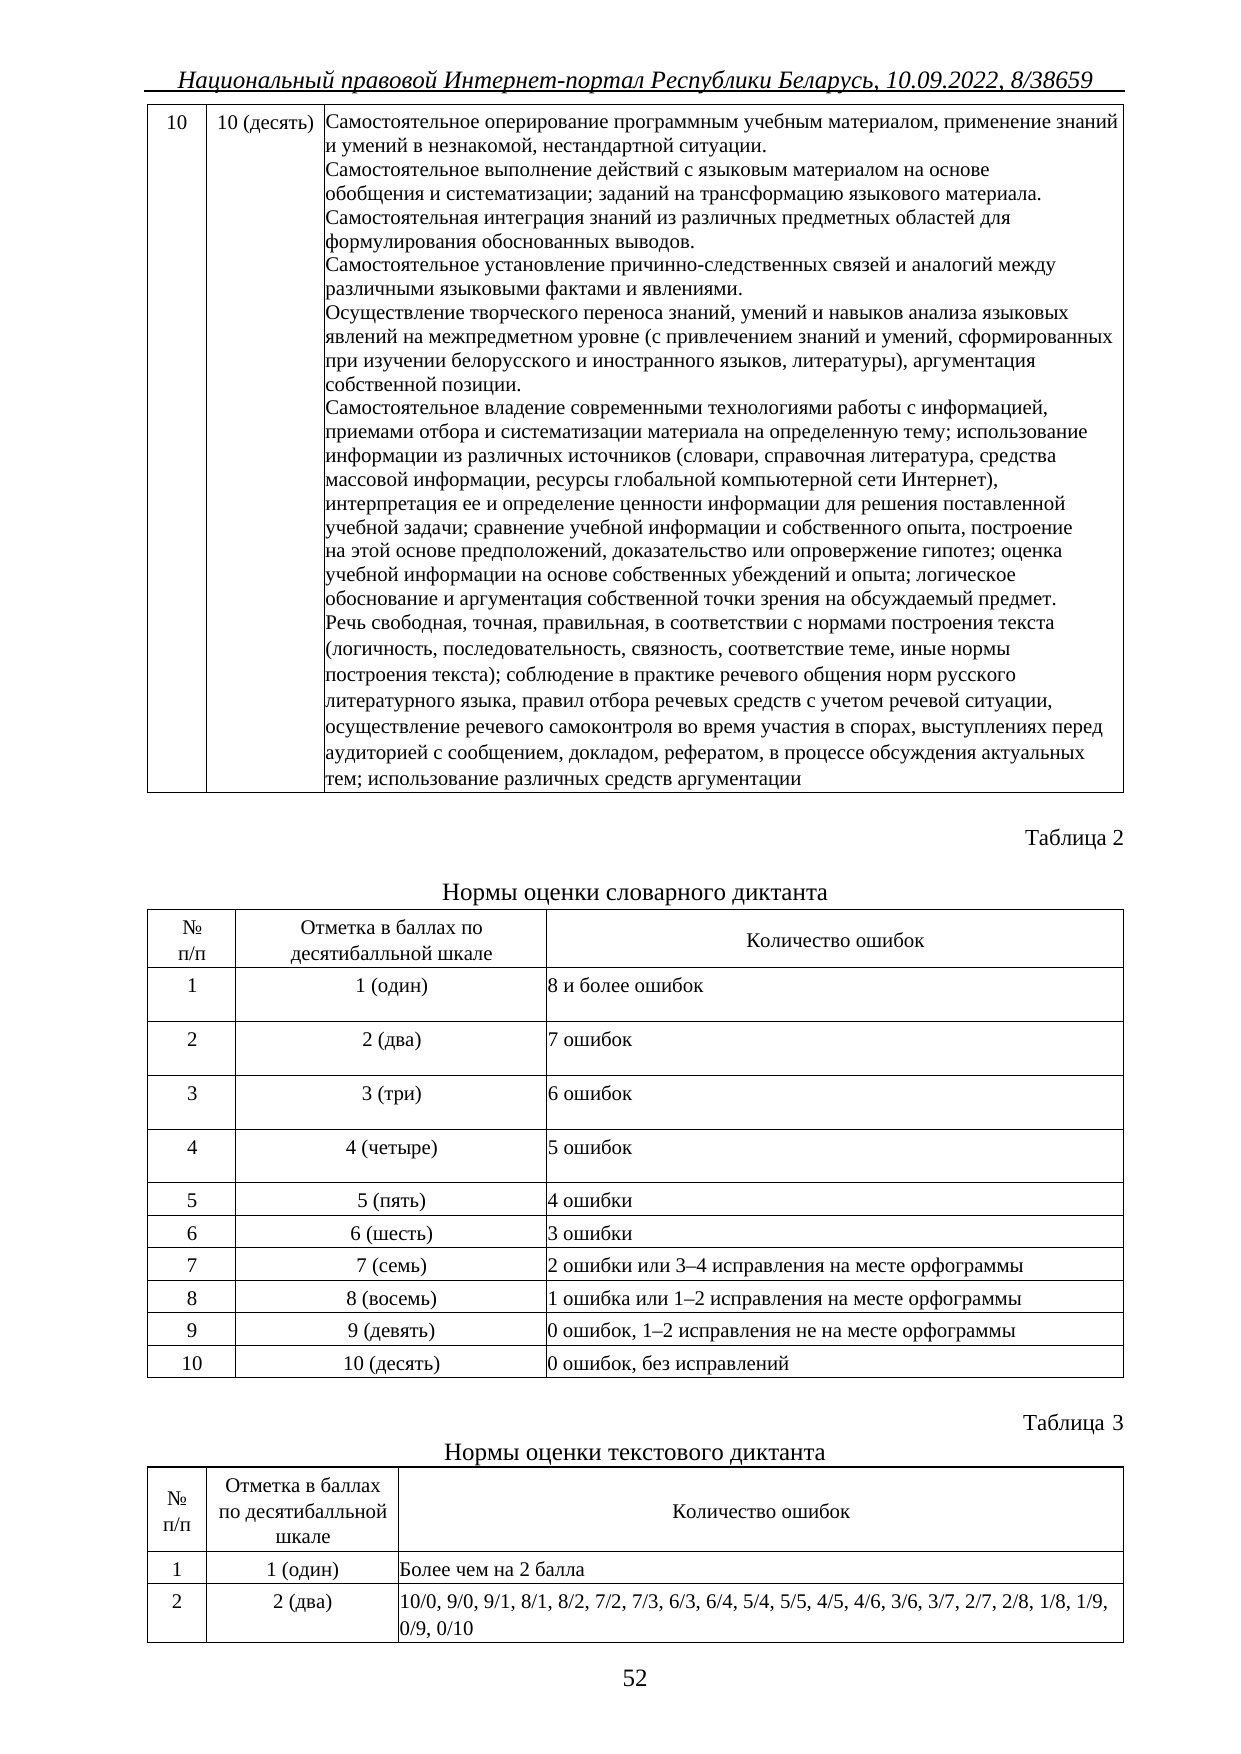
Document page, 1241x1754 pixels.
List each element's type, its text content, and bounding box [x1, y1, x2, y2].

text Таблица 2 [148, 824, 1124, 851]
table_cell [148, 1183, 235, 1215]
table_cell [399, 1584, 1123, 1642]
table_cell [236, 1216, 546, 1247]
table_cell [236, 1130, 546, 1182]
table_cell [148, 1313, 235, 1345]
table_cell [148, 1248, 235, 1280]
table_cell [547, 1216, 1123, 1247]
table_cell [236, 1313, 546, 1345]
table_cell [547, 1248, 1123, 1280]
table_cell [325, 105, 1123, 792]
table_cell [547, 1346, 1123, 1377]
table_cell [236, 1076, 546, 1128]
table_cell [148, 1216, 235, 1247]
text Таблица 3 Нормы оценки текстового диктанта [444, 1409, 1124, 1465]
text Нормы оценки словарного диктанта [167, 877, 1102, 906]
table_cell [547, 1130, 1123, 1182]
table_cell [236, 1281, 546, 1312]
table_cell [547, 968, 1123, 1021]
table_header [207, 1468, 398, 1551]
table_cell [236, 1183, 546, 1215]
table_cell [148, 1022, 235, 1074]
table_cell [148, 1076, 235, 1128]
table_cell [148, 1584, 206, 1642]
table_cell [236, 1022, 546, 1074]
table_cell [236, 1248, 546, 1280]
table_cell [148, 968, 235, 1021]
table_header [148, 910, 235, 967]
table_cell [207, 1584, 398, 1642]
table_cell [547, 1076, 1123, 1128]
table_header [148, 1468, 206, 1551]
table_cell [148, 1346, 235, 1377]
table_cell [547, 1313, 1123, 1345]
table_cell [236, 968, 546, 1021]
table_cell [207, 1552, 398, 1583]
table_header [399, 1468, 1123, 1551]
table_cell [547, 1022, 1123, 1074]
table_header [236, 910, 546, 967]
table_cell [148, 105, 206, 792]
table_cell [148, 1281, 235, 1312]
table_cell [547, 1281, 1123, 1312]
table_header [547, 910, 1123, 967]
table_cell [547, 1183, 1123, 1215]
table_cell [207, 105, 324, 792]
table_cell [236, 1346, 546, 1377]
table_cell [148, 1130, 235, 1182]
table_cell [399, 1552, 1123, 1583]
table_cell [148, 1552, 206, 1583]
